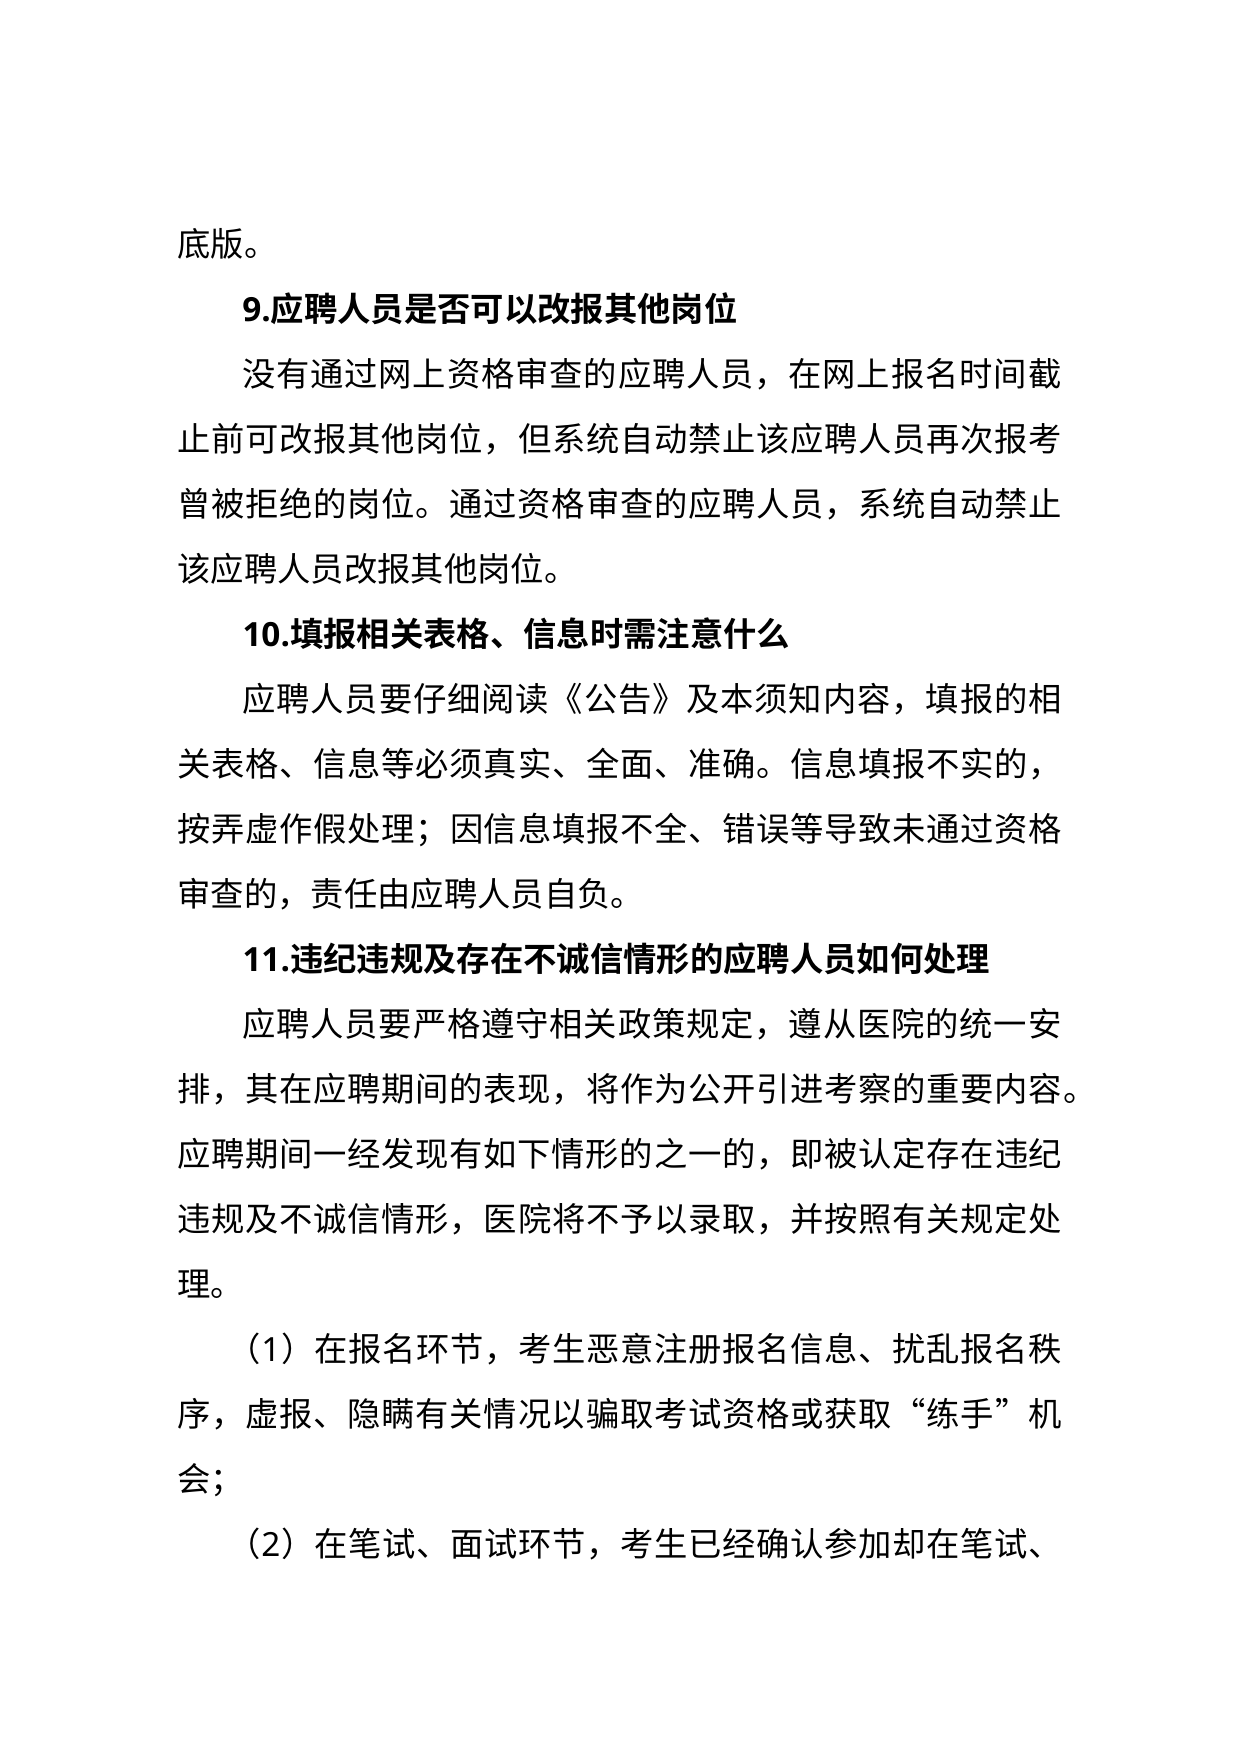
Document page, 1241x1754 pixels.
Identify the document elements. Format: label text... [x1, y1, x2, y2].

text 应聘人员要仔细阅读《公告》及本须知内容，填报的相关表格、信息等必须真实、全面、准确。信息填报不实的，按弄虚作假处理；因信息填报不全、错误等导致未通过资格审查的，责任由应聘人员自负。 [177, 664, 1063, 924]
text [177, 209, 1063, 274]
text 9.应聘人员是否可以改报其他岗位 [177, 274, 1063, 339]
text 应聘人员要严格遵守相关政策规定，遵从医院的统一安排，其在应聘期间的表现，将作为公开引进考察的重要内容。应聘期间一经发现有如下情形的之一的，即被认定存在违纪违规及不诚信情形，医院将不予以录取，并按照有关规定处理。 [177, 989, 1063, 1314]
text 没有通过网上资格审查的应聘人员，在网上报名时间截止前可改报其他岗位，但系统自动禁止该应聘人员再次报考曾被拒绝的岗位。通过资格审查的应聘人员，系统自动禁止该应聘人员改报其他岗位。 [177, 339, 1063, 599]
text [177, 1509, 1063, 1574]
text 11.违纪违规及存在不诚信情形的应聘人员如何处理 [177, 924, 1063, 989]
text 10.填报相关表格、信息时需注意什么 [177, 599, 1063, 664]
text （1）在报名环节，考生恶意注册报名信息、扰乱报名秩序，虚报、隐瞒有关情况以骗取考试资格或获取“练手”机会； [177, 1314, 1063, 1509]
